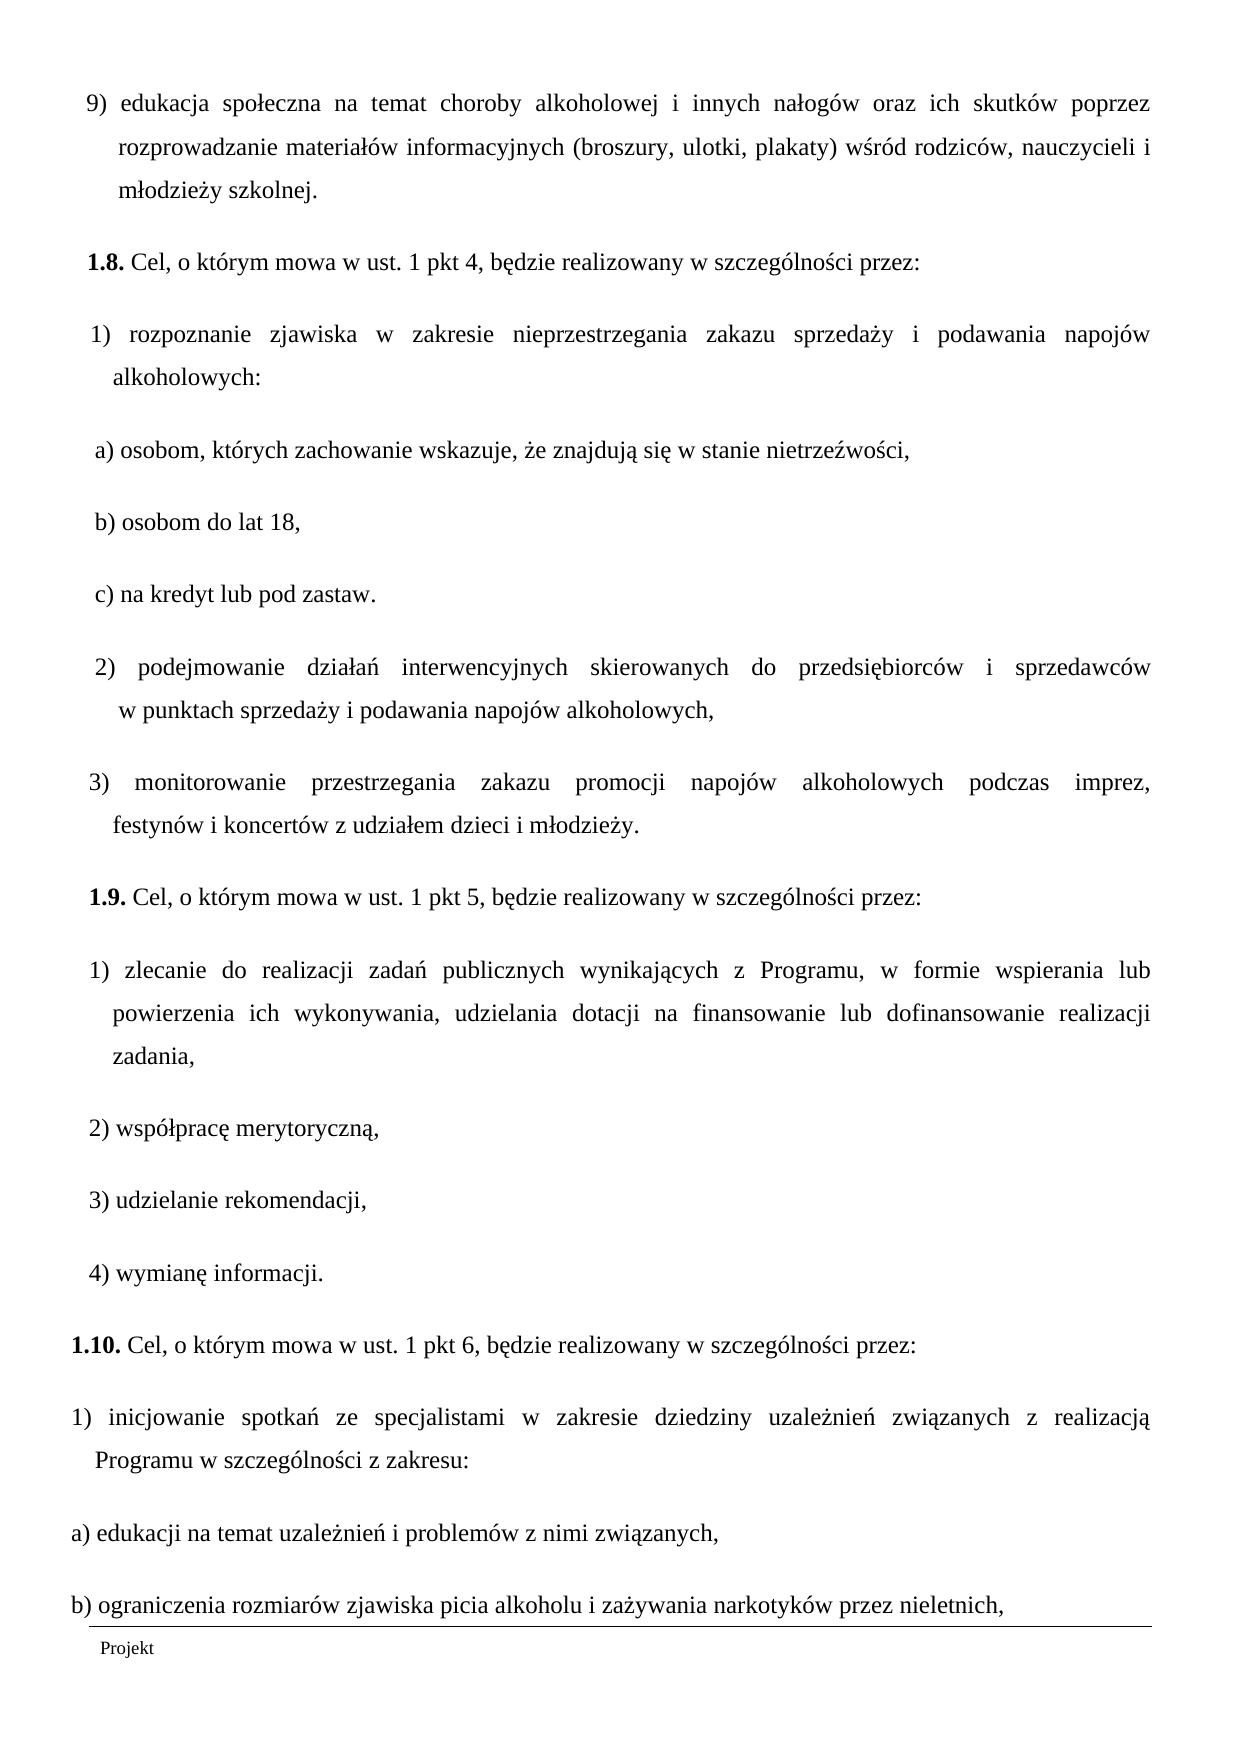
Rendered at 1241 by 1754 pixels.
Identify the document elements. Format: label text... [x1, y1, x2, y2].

text a) edukacji na temat uzależnień i problemów z nimi związanych, [71, 1518, 1152, 1547]
text 1.9. Cel, o którym mowa w ust. 1 pkt 5, będzie realizowany w szczególności przez: [88, 882, 1152, 911]
text 1.8. Cel, o którym mowa w ust. 1 pkt 4, będzie realizowany w szczególności przez: [87, 247, 1152, 276]
text b) osobom do lat 18, [94, 507, 1152, 536]
text 1) rozpoznanie zjawiska w zakresie nieprzestrzegania zakazu sprzedaży i podawania napojów alkoholowych: [90, 319, 1152, 391]
text 3) udzielanie rekomendacji, [88, 1186, 1152, 1214]
text c) na kredyt lub pod zastaw. [94, 579, 1152, 608]
text 4) wymianę informacji. [88, 1258, 1152, 1287]
text 1) zlecanie do realizacji zadań publicznych wynikających z Programu, w formie wspierania lub powierzenia ich wykonywania, udzielania dotacji na finansowanie lub dofinansowanie realizacji zadania, [88, 955, 1152, 1070]
text 2) podejmowanie działań interwencyjnych skierowanych do przedsiębiorców i sprzedawców w punktach sprzedaży i podawania napojów alkoholowych, [94, 652, 1152, 723]
text 9) edukacja społeczna na temat choroby alkoholowej i innych nałogów oraz ich skutków poprzez rozprowadzanie materiałów informacyjnych (broszury, ulotki, plakaty) wśród rodziców, nauczycieli i młodzieży szkolnej. [86, 88, 1152, 203]
text 3) monitorowanie przestrzegania zakazu promocji napojów alkoholowych podczas imprez, festynów i koncertów z udziałem dzieci i młodzieży. [88, 767, 1152, 839]
text 2) współpracę merytoryczną, [88, 1113, 1152, 1142]
text 1) inicjowanie spotkań ze specjalistami w zakresie dziedziny uzależnień związanych z realizacją Programu w szczególności z zakresu: [71, 1402, 1152, 1474]
text a) osobom, których zachowanie wskazuje, że znajdują się w stanie nietrzeźwości, [94, 435, 1152, 463]
text 1.10. Cel, o którym mowa w ust. 1 pkt 6, będzie realizowany w szczególności przez: [71, 1330, 1152, 1359]
text b) ograniczenia rozmiarów zjawiska picia alkoholu i zażywania narkotyków przez nieletnich, [71, 1590, 1152, 1619]
